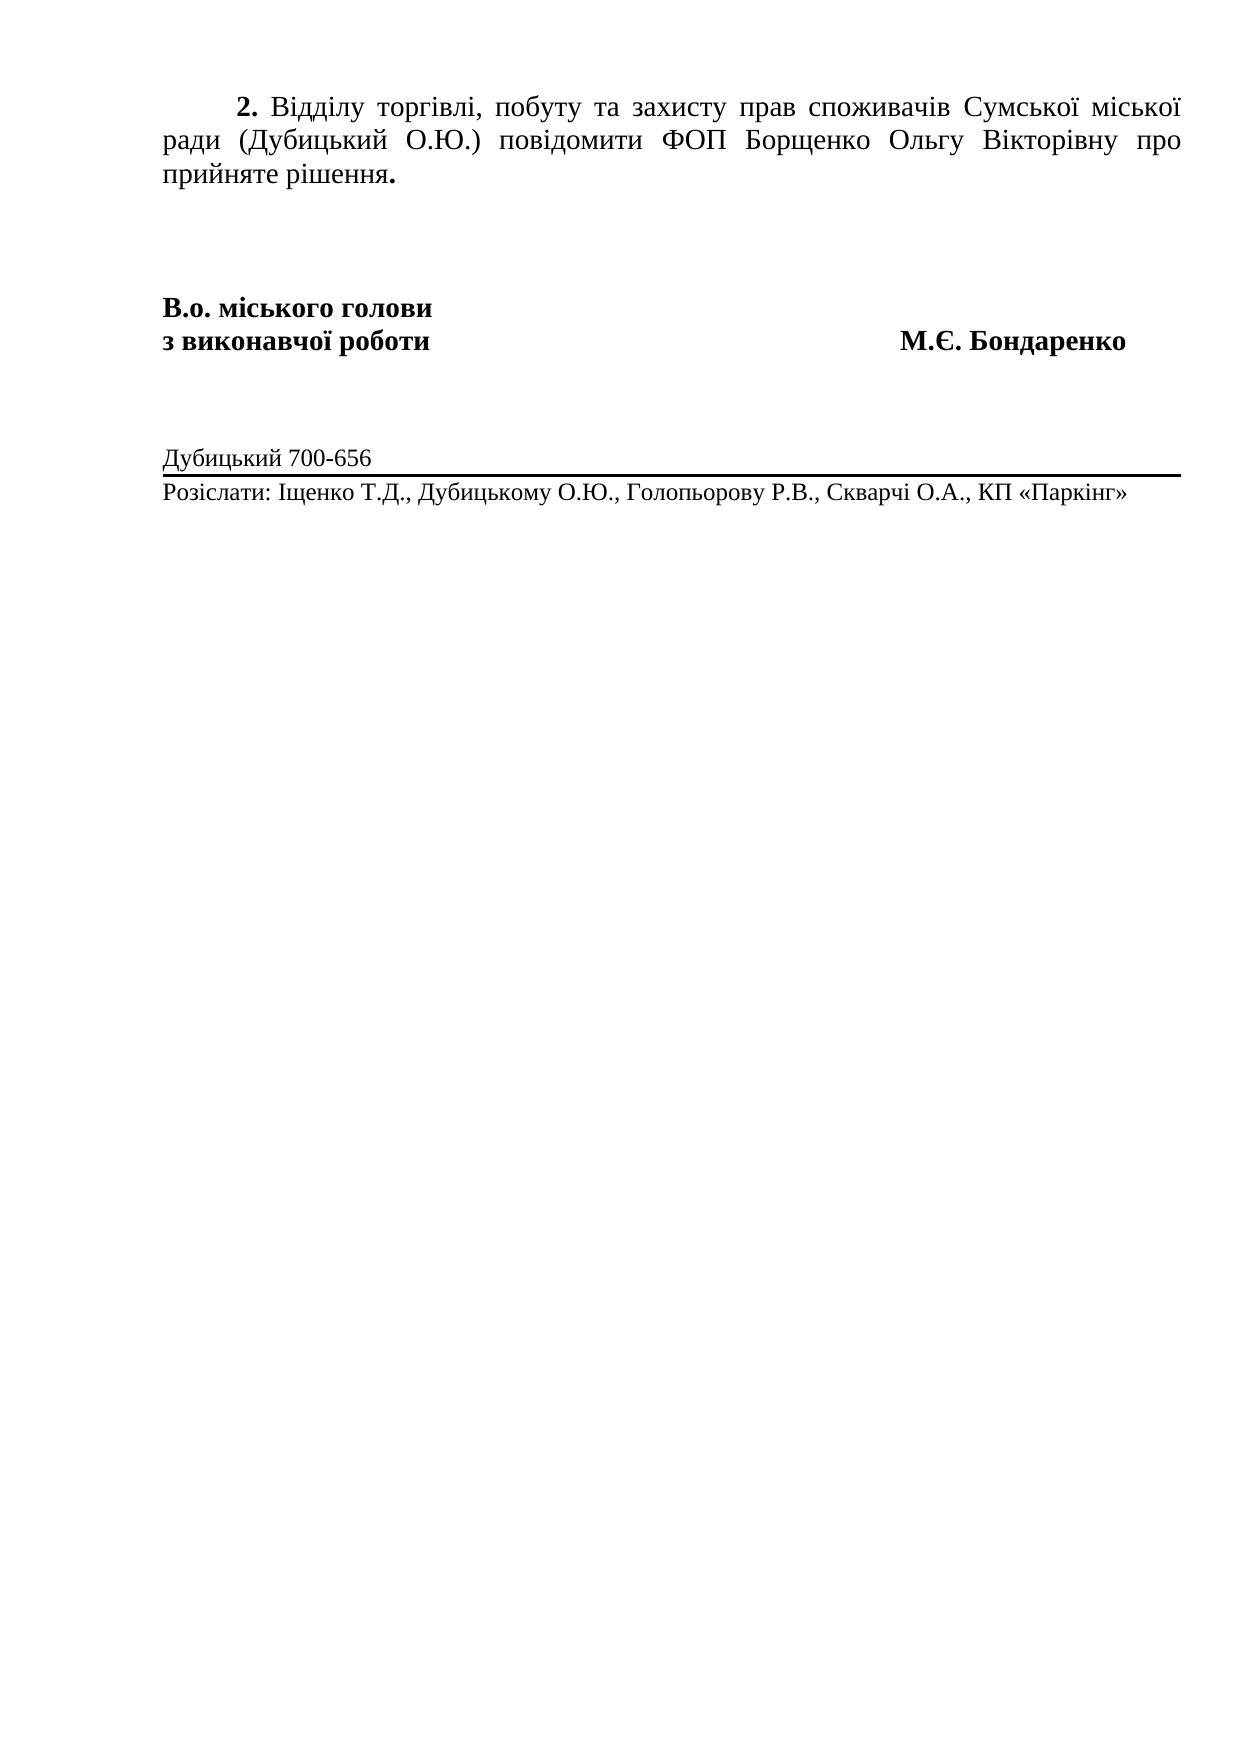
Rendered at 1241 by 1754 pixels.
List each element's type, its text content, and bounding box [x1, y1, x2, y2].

text Дубицький 700-656 [162, 443, 1181, 477]
text 2. Відділу торгівлі, побуту та захисту прав споживачів Сумської міської ради (Дубицький О.Ю.) повідомити ФОП Борщенко Ольгу Вікторівну про прийняте рішення. [162, 89, 1181, 189]
text В.о. міського голови [162, 290, 1181, 323]
text з виконавчої роботи М.Є. Бондаренко [162, 323, 1181, 357]
text Розіслати: Іщенко Т.Д., Дубицькому О.Ю., Голопьорову Р.В., Скварчі О.А., КП «Паркінг» [162, 477, 1181, 506]
